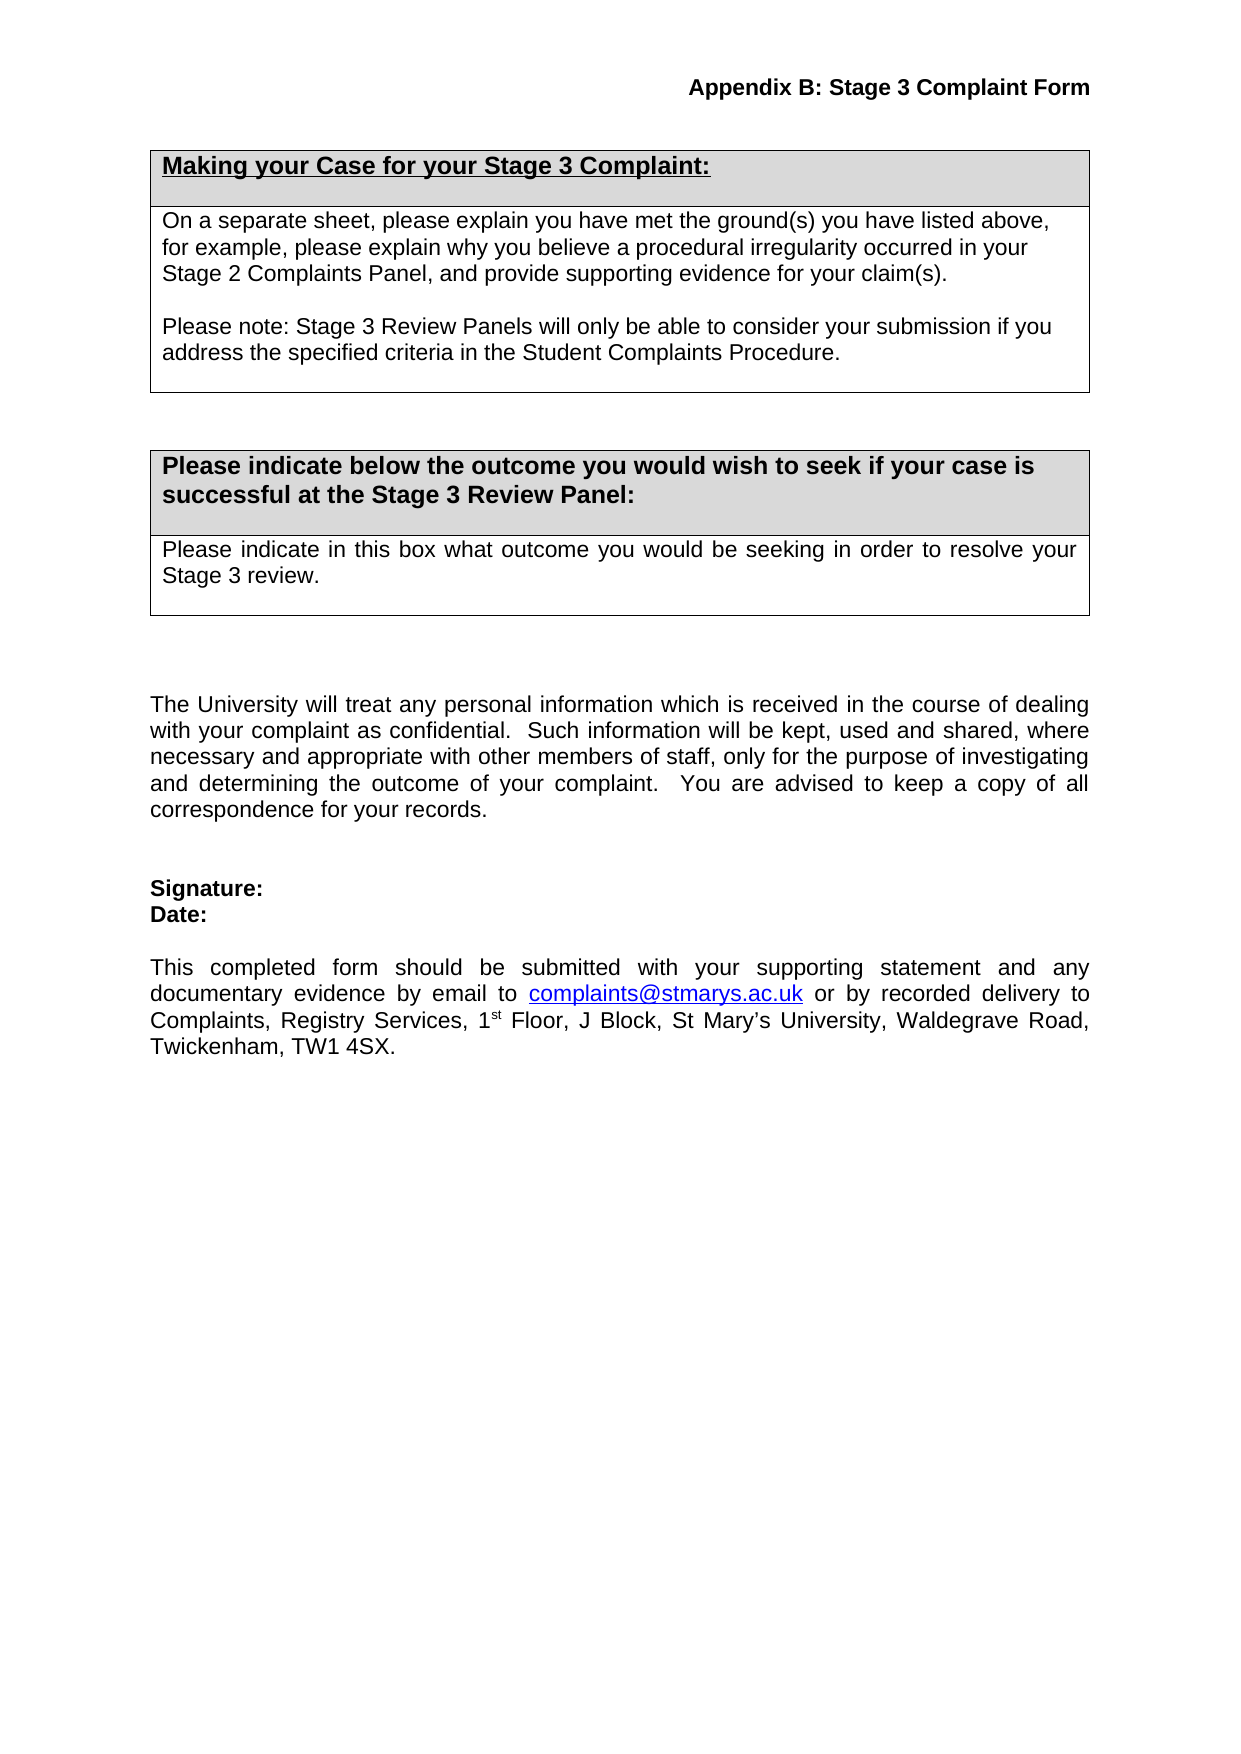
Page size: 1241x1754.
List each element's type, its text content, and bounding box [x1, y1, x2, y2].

text Signature: [150, 875, 1090, 901]
text Date: [150, 901, 1090, 928]
table_cell On a separate sheet, please explain you have met the ground(s) you have listed above, for example, please explain why you believe a procedural irregularity occurred in your Stage 2 Complaints Panel, and provide supporting evidence for your claim(s). Please note: Stage 3 Review Panels will only be able to consider your submission if you address the specified criteria in the Student Complaints Procedure. [151, 207, 1089, 392]
table_header Please indicate below the outcome you would wish to seek if your case is successful at the Stage 3 Review Panel: [151, 451, 1089, 535]
table_header Making your Case for your Stage 3 Complaint: [151, 151, 1089, 206]
text This completed form should be submitted with your supporting statement and any documentary evidence by email to complaints@stmarys.ac.uk or by recorded delivery to Complaints, Registry Services, 1st Floor, J Block, St Mary’s University, Waldegrave Road, Twickenham, TW1 4SX. [150, 954, 1090, 1059]
table_cell Please indicate in this box what outcome you would be seeking in order to resolve your Stage 3 review. [151, 536, 1089, 615]
text The University will treat any personal information which is received in the course of dealing with your complaint as confidential. Such information will be kept, used and shared, where necessary and appropriate with other members of staff, only for the purpose of investigating and determining the outcome of your complaint. You are advised to keep a copy of all correspondence for your records. [150, 691, 1090, 822]
